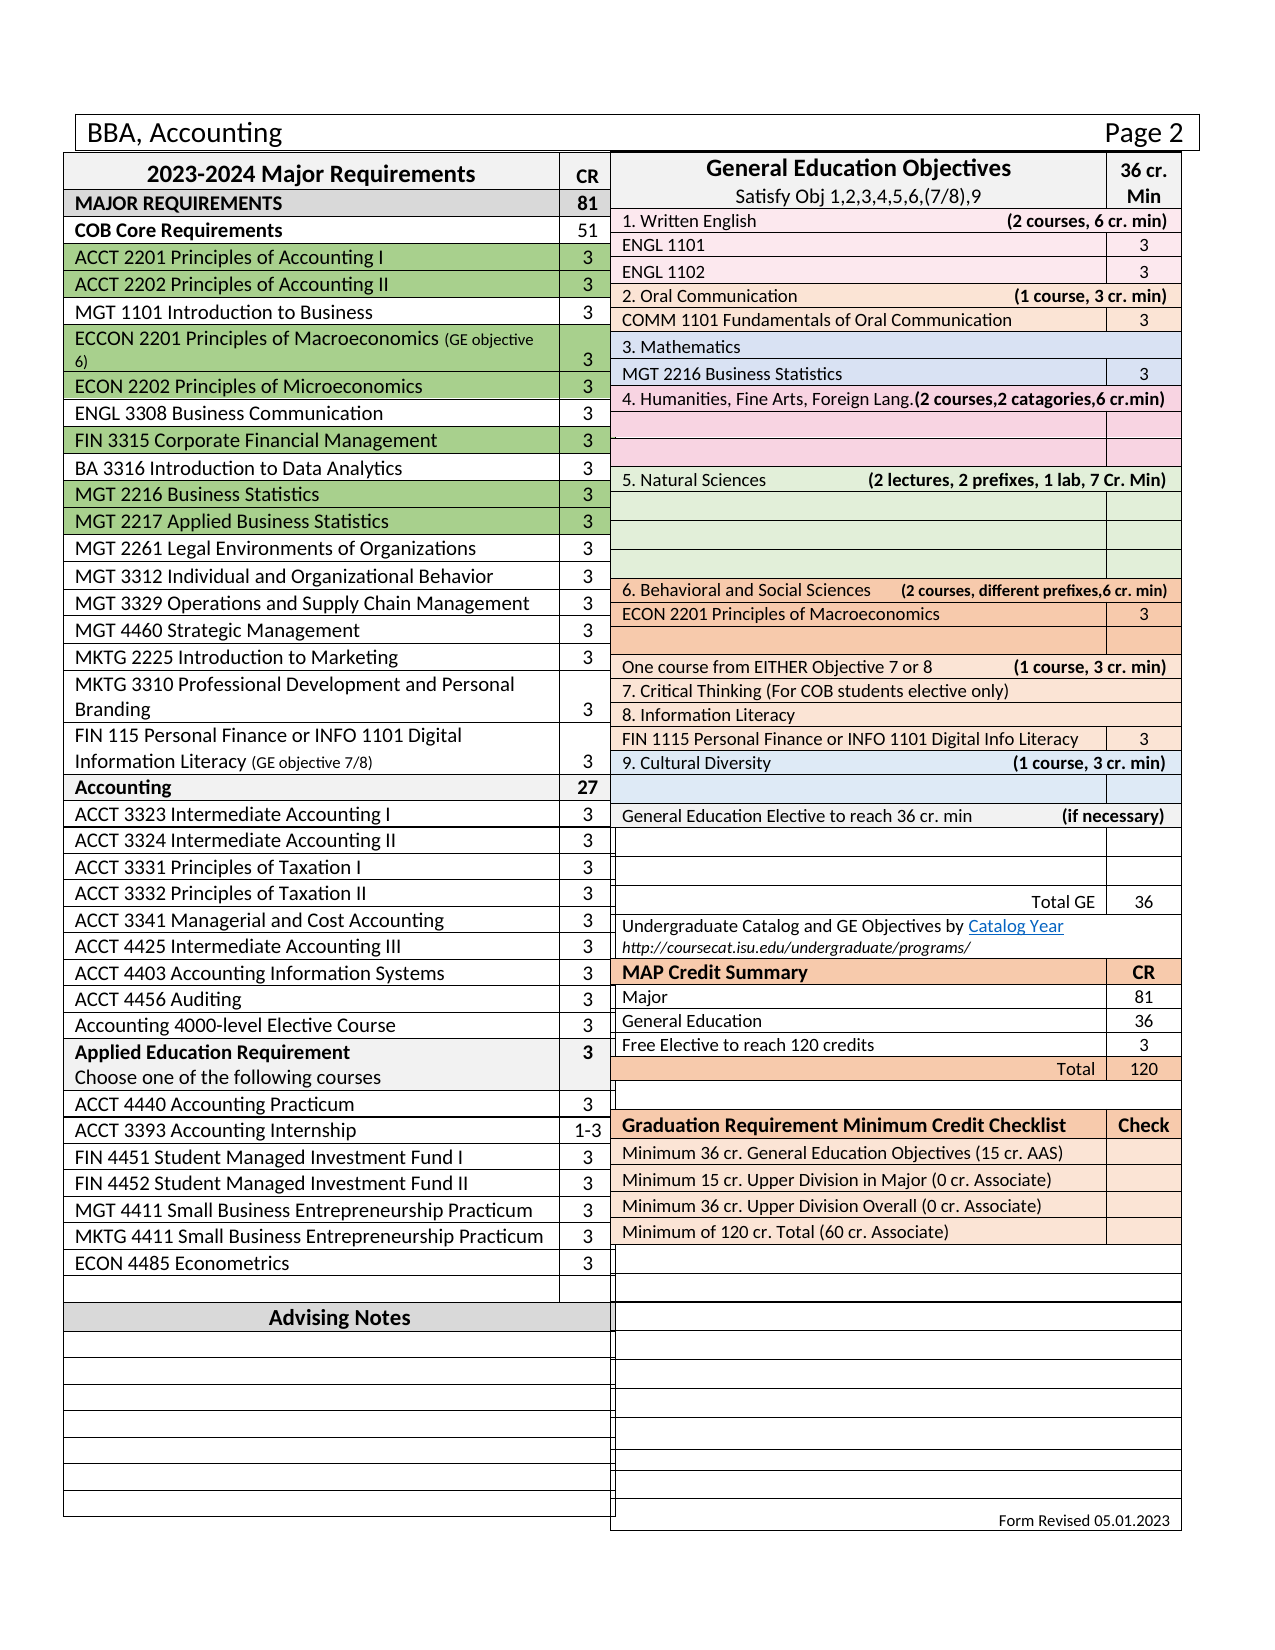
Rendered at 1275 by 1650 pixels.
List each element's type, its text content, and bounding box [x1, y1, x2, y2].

table_cell 3 [1107, 603, 1181, 626]
table_cell ENGL 1102 [611, 257, 1106, 283]
table_cell 1. Written English (2 courses, 6 cr. min) [611, 209, 1181, 232]
table_cell COMM 1101 Fundamentals of Oral Communication [611, 308, 1106, 331]
table_cell 3 [560, 986, 610, 1012]
table_cell [611, 828, 1106, 856]
table_cell 3. Mathematics [611, 332, 1181, 358]
table_cell [64, 1385, 610, 1410]
table_cell 3 [560, 562, 610, 589]
table_cell [611, 1274, 1181, 1301]
table_cell [1107, 521, 1181, 549]
table_cell [1107, 627, 1181, 654]
table_cell ACCT 3332 Principles of Taxation II [64, 880, 559, 906]
table_cell 3 [560, 508, 610, 534]
table_cell Graduation Requirement Minimum Credit Checklist [611, 1110, 1106, 1138]
table_cell 3 [1107, 727, 1181, 750]
table_cell 36 [1107, 1009, 1181, 1032]
table_cell [64, 1276, 559, 1302]
table_cell Accounting [64, 775, 559, 800]
table_cell 3 [560, 1144, 610, 1169]
table_cell ECON 2202 Principles of Microeconomics [64, 372, 559, 398]
table_cell Check [1107, 1110, 1181, 1138]
table_cell 3 [560, 723, 610, 773]
table_cell FIN 3315 Corporate Financial Management [64, 427, 559, 453]
table_cell [611, 492, 1106, 520]
table_cell 3 [560, 481, 610, 507]
table_cell [611, 775, 1106, 803]
table_cell 3 [560, 244, 610, 270]
table_cell 3 [560, 1039, 610, 1090]
table_cell MGT 2217 Applied Business Statistics [64, 508, 559, 534]
table_cell 4. Humanities, Fine Arts, Foreign Lang.(2 courses,2 catagories,6 cr.min) [611, 386, 1181, 411]
table_header CR [560, 153, 610, 189]
table_cell MGT 2261 Legal Environments of Organizations [64, 535, 559, 561]
table_cell Minimum 15 cr. Upper Division in Major (0 cr. Associate) [611, 1165, 1106, 1191]
table_cell [611, 1450, 1181, 1470]
table_cell [611, 1360, 1181, 1388]
table_cell MGT 3312 Individual and Organizational Behavior [64, 562, 559, 589]
table_cell Total GE [611, 886, 1106, 913]
table_cell 3 [560, 271, 610, 297]
table_cell MGT 4411 Small Business Entrepreneurship Practicum [64, 1197, 559, 1222]
table_cell FIN 4452 Student Managed Investment Fund II [64, 1170, 559, 1196]
table_header 2023-2024 Major Requirements [64, 153, 559, 189]
table_cell 3 [1107, 257, 1181, 283]
table_cell 3 [560, 1091, 610, 1116]
table_cell 51 [560, 217, 610, 242]
table_cell 6. Behavioral and Social Sciences (2 courses, different prefixes,6 cr. min) [611, 579, 1181, 602]
table_cell 3 [1107, 233, 1181, 256]
table_cell [611, 439, 1106, 466]
table_cell [64, 1438, 610, 1463]
table_cell 3 [560, 535, 610, 561]
table_cell MGT 3329 Operations and Supply Chain Management [64, 590, 559, 615]
table_cell 3 [1107, 359, 1181, 385]
table_cell 3 [1107, 1033, 1181, 1056]
table_cell MKTG 2225 Introduction to Marketing [64, 644, 559, 670]
table_header BBA, Accounting Page 2 [76, 115, 1199, 150]
table_cell 1-3 [560, 1118, 610, 1143]
table_cell COB Core Requirements [64, 217, 559, 242]
table_cell ECCON 2201 Principles of Macroeconomics (GE objective 6) [64, 325, 559, 371]
table_cell 3 [560, 325, 610, 371]
table_cell ENGL 1101 [611, 233, 1106, 256]
table_cell [1107, 857, 1181, 885]
table_cell [611, 627, 1106, 654]
table_cell Advising Notes [64, 1303, 610, 1331]
table_cell [64, 1411, 610, 1437]
table_cell ACCT 3331 Principles of Taxation I [64, 854, 559, 879]
table_cell 3 [560, 880, 610, 906]
table_cell CR [1107, 959, 1181, 984]
table_cell [611, 412, 1106, 437]
table_cell Major [611, 985, 1106, 1008]
table_cell [611, 521, 1106, 549]
table_cell [611, 1081, 1181, 1109]
table_cell 3 [1107, 308, 1181, 331]
table_cell General Education [611, 1009, 1106, 1032]
table_cell 81 [560, 190, 610, 216]
table_cell [1107, 412, 1181, 437]
table_cell [1107, 492, 1181, 520]
table_cell [1107, 439, 1181, 466]
table_cell ECON 4485 Econometrics [64, 1250, 559, 1275]
table_cell MGT 2216 Business Statistics [64, 481, 559, 507]
table_cell [64, 1358, 610, 1384]
table_cell General Education Elective to reach 36 cr. min (if necessary) [611, 804, 1181, 827]
table_cell 7. Critical Thinking (For COB students elective only) [611, 679, 1181, 702]
table_cell 3 [560, 400, 610, 426]
table_cell 3 [560, 298, 610, 324]
table_cell Accounting 4000-level Elective Course [64, 1013, 559, 1038]
table_cell [611, 550, 1106, 578]
table_cell MKTG 4411 Small Business Entrepreneurship Practicum [64, 1223, 559, 1249]
table_cell Undergraduate Catalog and GE Objectives by Catalog Year http://coursecat.isu.edu/undergraduate/programs/ [611, 915, 1181, 958]
table_cell MGT 4460 Strategic Management [64, 616, 559, 642]
table_cell [611, 1331, 1181, 1359]
table_cell 3 [560, 427, 610, 453]
table_cell 8. Information Literacy [611, 703, 1181, 726]
table_cell MGT 2216 Business Statistics [611, 359, 1106, 385]
table_cell Applied Education Requirement Choose one of the following courses [64, 1039, 559, 1090]
table_cell FIN 115 Personal Finance or INFO 1101 Digital Information Literacy (GE objective 7/8) [64, 723, 559, 773]
table_cell [611, 1471, 1181, 1497]
table_cell [1107, 1192, 1181, 1217]
table_cell 27 [560, 775, 610, 800]
table_cell Minimum of 120 cr. Total (60 cr. Associate) [611, 1218, 1106, 1244]
table_cell [611, 1303, 1181, 1330]
table_cell ECON 2201 Principles of Macroeconomics [611, 603, 1106, 626]
table_cell ACCT 4456 Auditing [64, 986, 559, 1012]
table_cell 3 [560, 1170, 610, 1196]
table_cell Minimum 36 cr. Upper Division Overall (0 cr. Associate) [611, 1192, 1106, 1217]
table_cell 3 [560, 828, 610, 853]
table_cell [611, 1389, 1181, 1417]
table_cell [1107, 1165, 1181, 1191]
table_cell FIN 1115 Personal Finance or INFO 1101 Digital Info Literacy [611, 727, 1106, 750]
table_cell [611, 857, 1106, 885]
table_header General Education Objectives Satisfy Obj 1,2,3,4,5,6,(7/8),9 [611, 153, 1106, 208]
table_cell ACCT 4440 Accounting Practicum [64, 1091, 559, 1116]
table_cell 3 [560, 372, 610, 398]
table_cell 3 [560, 854, 610, 879]
table_cell 3 [560, 1250, 610, 1275]
table_cell [560, 1276, 610, 1302]
table_header 36 cr. Min [1107, 153, 1181, 208]
table_cell MAJOR REQUIREMENTS [64, 190, 559, 216]
table_cell 5. Natural Sciences (2 lectures, 2 prefixes, 1 lab, 7 Cr. Min) [611, 467, 1181, 491]
table_cell 3 [560, 590, 610, 615]
table_cell 120 [1107, 1057, 1181, 1080]
table_cell 36 [1107, 886, 1181, 913]
table_cell ACCT 3323 Intermediate Accounting I [64, 801, 559, 826]
table_cell [1107, 828, 1181, 856]
table_cell 3 [560, 616, 610, 642]
table_cell ACCT 3341 Managerial and Cost Accounting [64, 907, 559, 932]
table_cell 2. Oral Communication (1 course, 3 cr. min) [611, 284, 1181, 307]
table_cell ACCT 4403 Accounting Information Systems [64, 960, 559, 985]
table_cell [611, 1245, 1181, 1272]
table_cell [1107, 1218, 1181, 1244]
table_cell ACCT 2202 Principles of Accounting II [64, 271, 559, 297]
table_cell Minimum 36 cr. General Education Objectives (15 cr. AAS) [611, 1139, 1106, 1164]
table_cell MGT 1101 Introduction to Business [64, 298, 559, 324]
table_cell BA 3316 Introduction to Data Analytics [64, 454, 559, 480]
table_cell 3 [560, 933, 610, 959]
table_cell [64, 1464, 610, 1489]
table_cell 9. Cultural Diversity (1 course, 3 cr. min) [611, 751, 1181, 774]
table_cell ACCT 3393 Accounting Internship [64, 1118, 559, 1143]
table_cell Total [611, 1057, 1106, 1080]
table_cell [1107, 1139, 1181, 1164]
table_cell 3 [560, 1197, 610, 1222]
table_cell 3 [560, 960, 610, 985]
table_cell MAP Credit Summary [611, 959, 1106, 984]
table_cell FIN 4451 Student Managed Investment Fund I [64, 1144, 559, 1169]
table_cell Free Elective to reach 120 credits [611, 1033, 1106, 1056]
table_cell [64, 1332, 610, 1357]
table_cell 3 [560, 454, 610, 480]
table_cell ACCT 3324 Intermediate Accounting II [64, 828, 559, 853]
table_cell [1107, 550, 1181, 578]
table_cell [64, 1491, 610, 1516]
table_cell 3 [560, 801, 610, 826]
table_cell 3 [560, 644, 610, 670]
table_cell [1107, 775, 1181, 803]
table_cell 3 [560, 1223, 610, 1249]
table_cell 3 [560, 671, 610, 722]
table_cell ACCT 2201 Principles of Accounting I [64, 244, 559, 270]
table_cell 81 [1107, 985, 1181, 1008]
table_cell Form Revised 05.01.2023 [611, 1499, 1181, 1530]
table_cell [611, 1418, 1181, 1449]
table_cell 3 [560, 907, 610, 932]
table_cell MKTG 3310 Professional Development and Personal Branding [64, 671, 559, 722]
table_cell ENGL 3308 Business Communication [64, 400, 559, 426]
table_cell 3 [560, 1013, 610, 1038]
table_cell ACCT 4425 Intermediate Accounting III [64, 933, 559, 959]
table_cell One course from EITHER Objective 7 or 8 (1 course, 3 cr. min) [611, 655, 1181, 678]
